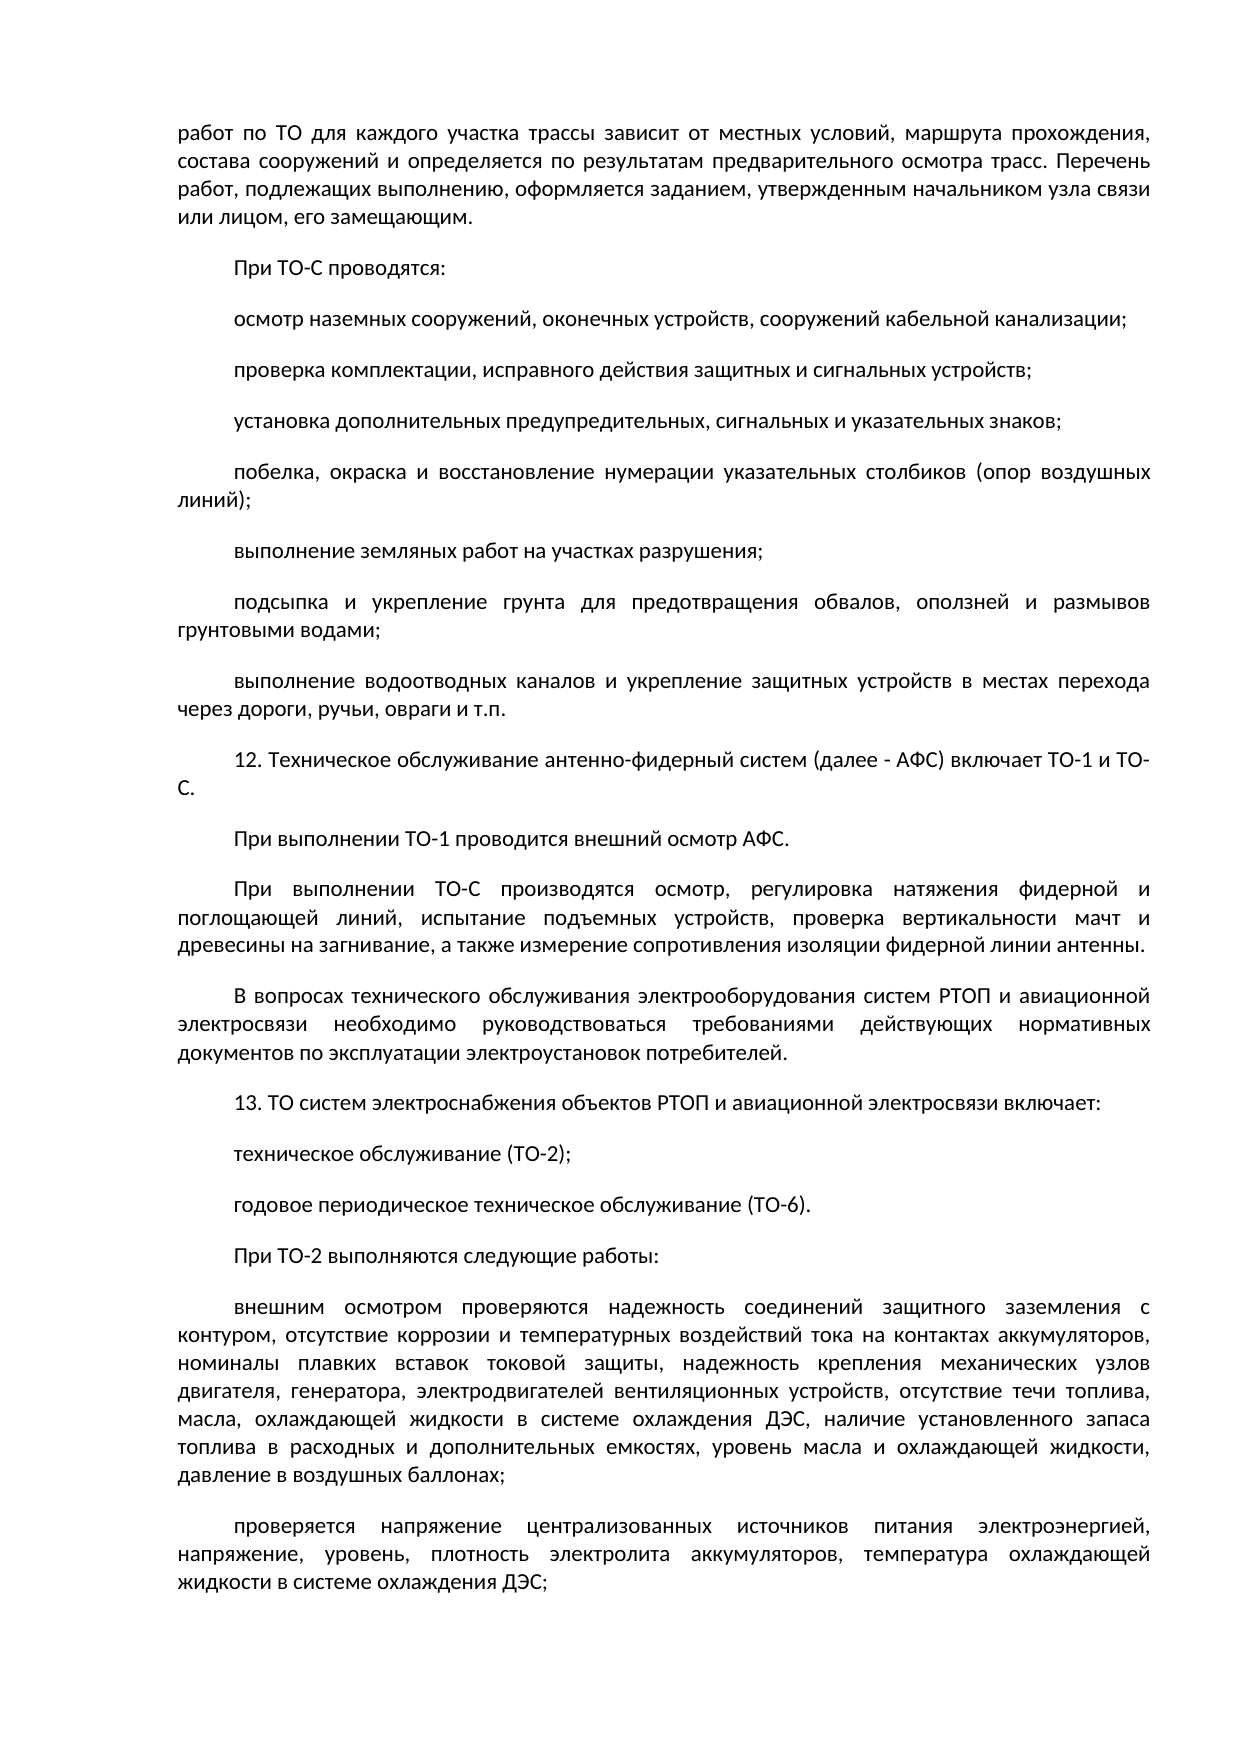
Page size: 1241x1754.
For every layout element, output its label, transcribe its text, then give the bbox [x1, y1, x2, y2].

text выполнение водоотводных каналов и укрепление защитных устройств в местах перехода через дороги, ручьи, овраги и т.п. [177, 666, 1152, 722]
text проверяется напряжение централизованных источников питания электроэнергией, напряжение, уровень, плотность электролита аккумуляторов, температура охлаждающей жидкости в системе охлаждения ДЭС; [177, 1511, 1152, 1595]
text В вопросах технического обслуживания электрооборудования систем РТОП и авиационной электросвязи необходимо руководствоваться требованиями действующих нормативных документов по эксплуатации электроустановок потребителей. [177, 982, 1152, 1066]
text годовое периодическое техническое обслуживание (ТО-6). [177, 1190, 1152, 1218]
text побелка, окраска и восстановление нумерации указательных столбиков (опор воздушных линий); [177, 457, 1152, 513]
text выполнение земляных работ на участках разрушения; [177, 536, 1152, 564]
text 12. Техническое обслуживание антенно-фидерный систем (далее - АФС) включает ТО-1 и ТО-С. [177, 745, 1152, 801]
text При ТО-2 выполняются следующие работы: [177, 1241, 1152, 1269]
text осмотр наземных сооружений, оконечных устройств, сооружений кабельной канализации; [177, 304, 1152, 332]
text установка дополнительных предупредительных, сигнальных и указательных знаков; [177, 406, 1152, 434]
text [177, 118, 1152, 230]
text техническое обслуживание (ТО-2); [177, 1139, 1152, 1167]
text При ТО-С проводятся: [177, 253, 1152, 281]
text подсыпка и укрепление грунта для предотвращения обвалов, оползней и размывов грунтовыми водами; [177, 587, 1152, 643]
text При выполнении ТО-С производятся осмотр, регулировка натяжения фидерной и поглощающей линий, испытание подъемных устройств, проверка вертикальности мачт и древесины на загнивание, а также измерение сопротивления изоляции фидерной линии антенны. [177, 874, 1152, 959]
text 13. ТО систем электроснабжения объектов РТОП и авиационной электросвязи включает: [177, 1088, 1152, 1117]
text внешним осмотром проверяются надежность соединений защитного заземления с контуром, отсутствие коррозии и температурных воздействий тока на контактах аккумуляторов, номиналы плавких вставок токовой защиты, надежность крепления механических узлов двигателя, генератора, электродвигателей вентиляционных устройств, отсутствие течи топлива, масла, охлаждающей жидкости в системе охлаждения ДЭС, наличие установленного запаса топлива в расходных и дополнительных емкостях, уровень масла и охлаждающей жидкости, давление в воздушных баллонах; [177, 1292, 1152, 1488]
text При выполнении ТО-1 проводится внешний осмотр АФС. [177, 824, 1152, 852]
text проверка комплектации, исправного действия защитных и сигнальных устройств; [177, 355, 1152, 383]
